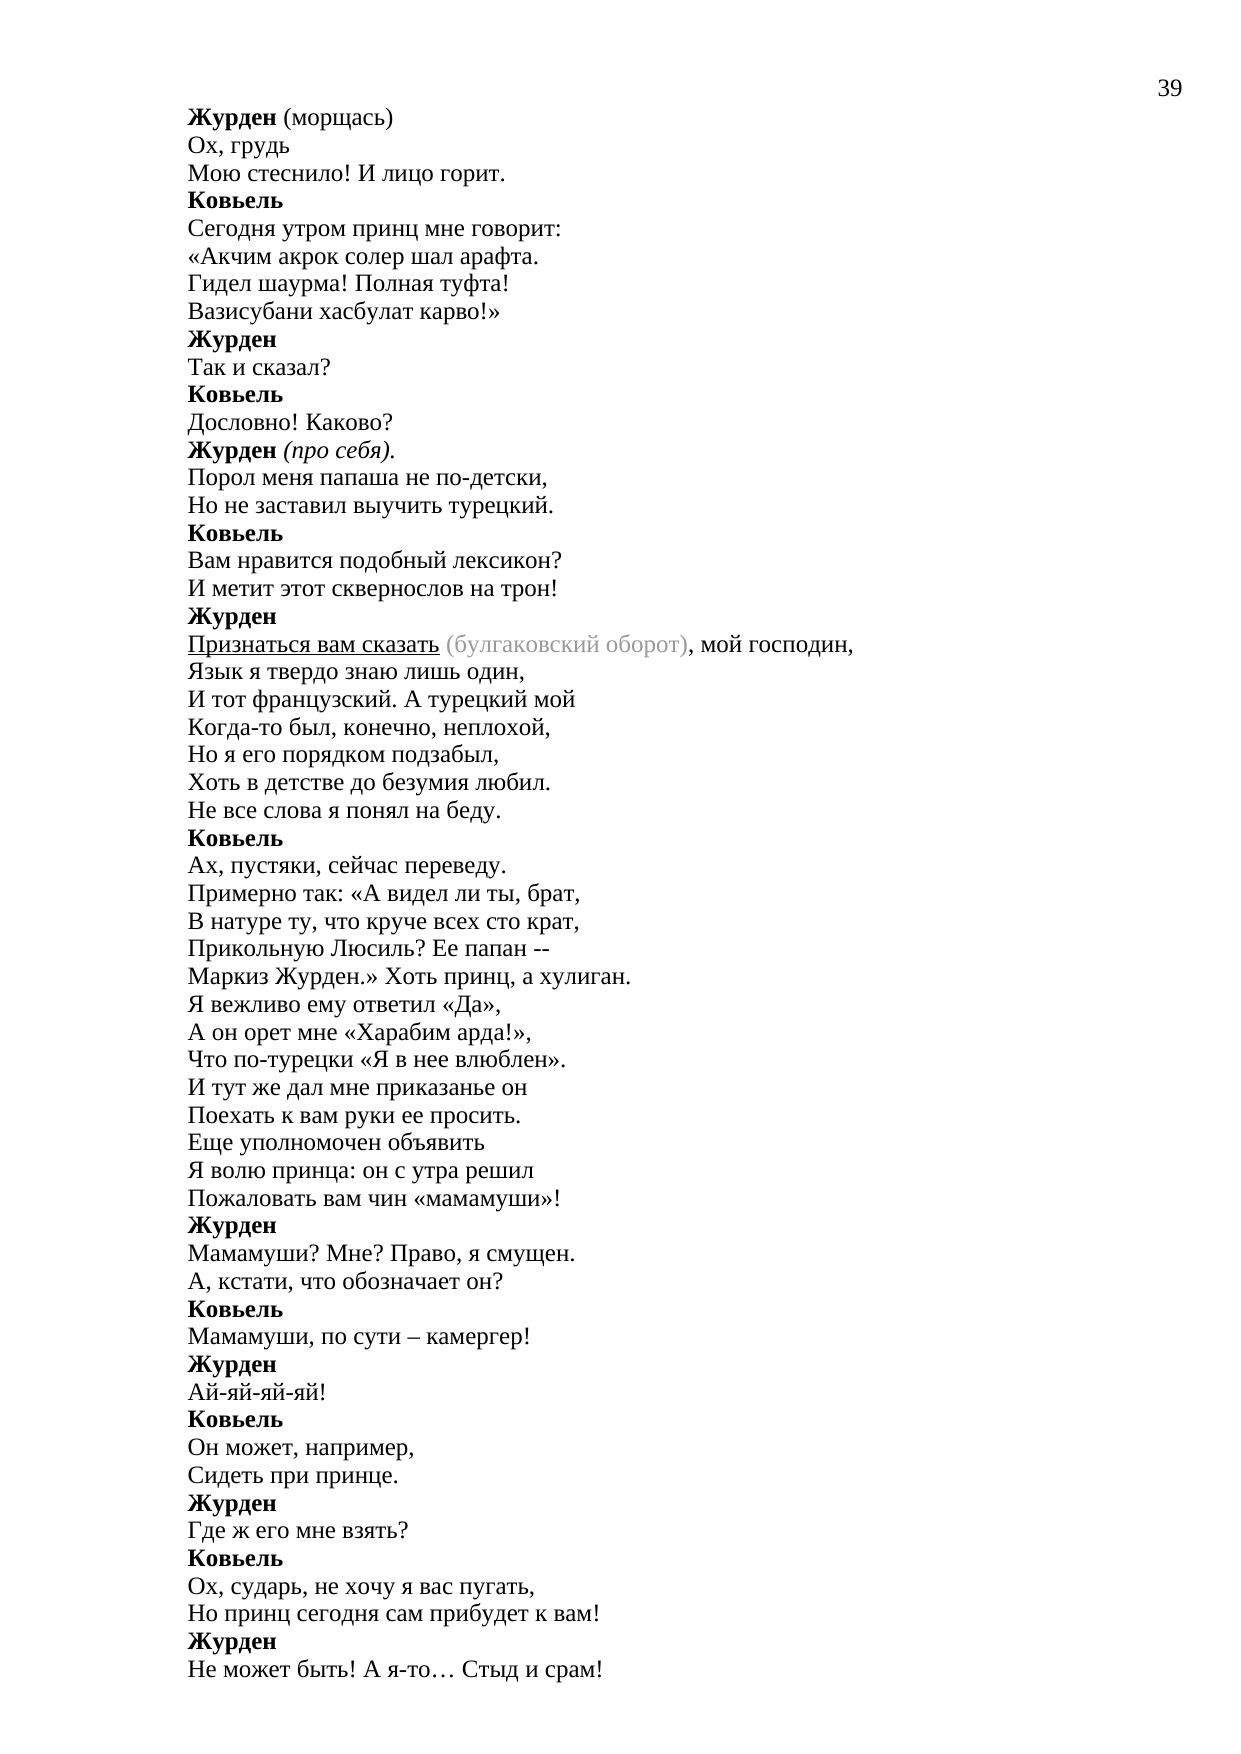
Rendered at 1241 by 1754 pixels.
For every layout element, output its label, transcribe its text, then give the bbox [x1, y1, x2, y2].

text Хоть в детстве до безумия любил. [187, 768, 1203, 796]
text Он может, например, [187, 1433, 1203, 1461]
text Журден [187, 1350, 1203, 1378]
text Журден [187, 602, 1203, 630]
text «Акчим акрок солер шал арафта. [187, 242, 1203, 269]
text Журден (морщась) [187, 103, 1203, 131]
text Так и сказал? [187, 353, 1203, 380]
text Язык я твердо знаю лишь один, [187, 657, 1203, 685]
text И тут же дал мне приказанье он [187, 1073, 1203, 1101]
text Журден [187, 1212, 1203, 1239]
text Вам нравится подобный лексикон? [187, 547, 1203, 574]
text Ох, грудь [187, 131, 1203, 159]
text Журден [187, 325, 1203, 353]
text Примерно так: «А видел ли ты, брат, [187, 879, 1203, 907]
text Порол меня папаша не по-детски, [187, 463, 1203, 491]
text Я волю принца: он с утра решил [187, 1156, 1203, 1184]
text Но принц сегодня сам прибудет к вам! [187, 1599, 1203, 1627]
text Ах, пустяки, сейчас переведу. [187, 851, 1203, 879]
text Не может быть! А я-то… Стыд и срам! [187, 1655, 1203, 1683]
text Сегодня утром принц мне говорит: [187, 214, 1203, 242]
text Сидеть при принце. [187, 1461, 1203, 1489]
text Ковьель [187, 519, 1203, 547]
text Вазисубани хасбулат карво!» [187, 297, 1203, 325]
text Но не заставил выучить турецкий. [187, 491, 1203, 519]
text Ковьель [187, 824, 1203, 851]
text И тот французский. А турецкий мой [187, 685, 1203, 713]
text Журден (про себя). [187, 436, 1203, 463]
text Что по-турецки «Я в нее влюблен». [187, 1045, 1203, 1073]
text Мамамуши? Мне? Право, я смущен. [187, 1239, 1203, 1267]
text А, кстати, что обозначает он? [187, 1267, 1203, 1295]
text Журден [187, 1627, 1203, 1655]
text Я вежливо ему ответил «Да», [187, 990, 1203, 1018]
text Прикольную Люсиль? Ее папан -- [187, 934, 1203, 962]
text Ай-яй-яй-яй! [187, 1378, 1203, 1406]
text В натуре ту, что круче всех сто крат, [187, 907, 1203, 934]
text Пожаловать вам чин «мамамуши»! [187, 1184, 1203, 1212]
text А он орет мне «Харабим арда!», [187, 1018, 1203, 1045]
text Маркиз Журден.» Хоть принц, а хулиган. [187, 962, 1203, 990]
text Ковьель [187, 1295, 1203, 1322]
text Дословно! Каково? [187, 408, 1203, 436]
text Признаться вам сказать (булгаковский оборот), мой господин, [187, 630, 1203, 657]
text Поехать к вам руки ее просить. [187, 1101, 1203, 1128]
text Мою стеснило! И лицо горит. [187, 159, 1203, 186]
text Не все слова я понял на беду. [187, 796, 1203, 824]
text Ковьель [187, 1544, 1203, 1572]
text Но я его порядком подзабыл, [187, 741, 1203, 768]
text Журден [187, 1489, 1203, 1516]
text Ковьель [187, 380, 1203, 408]
text Когда-то был, конечно, неплохой, [187, 713, 1203, 741]
text Гидел шаурма! Полная туфта! [187, 269, 1203, 297]
text Мамамуши, по сути – камергер! [187, 1322, 1203, 1350]
text И метит этот сквернослов на трон! [187, 574, 1203, 602]
text Еще уполномочен объявить [187, 1128, 1203, 1156]
text Ковьель [187, 1406, 1203, 1433]
text Ох, сударь, не хочу я вас пугать, [187, 1572, 1203, 1599]
text Где ж его мне взять? [187, 1516, 1203, 1544]
text Ковьель [187, 186, 1203, 214]
